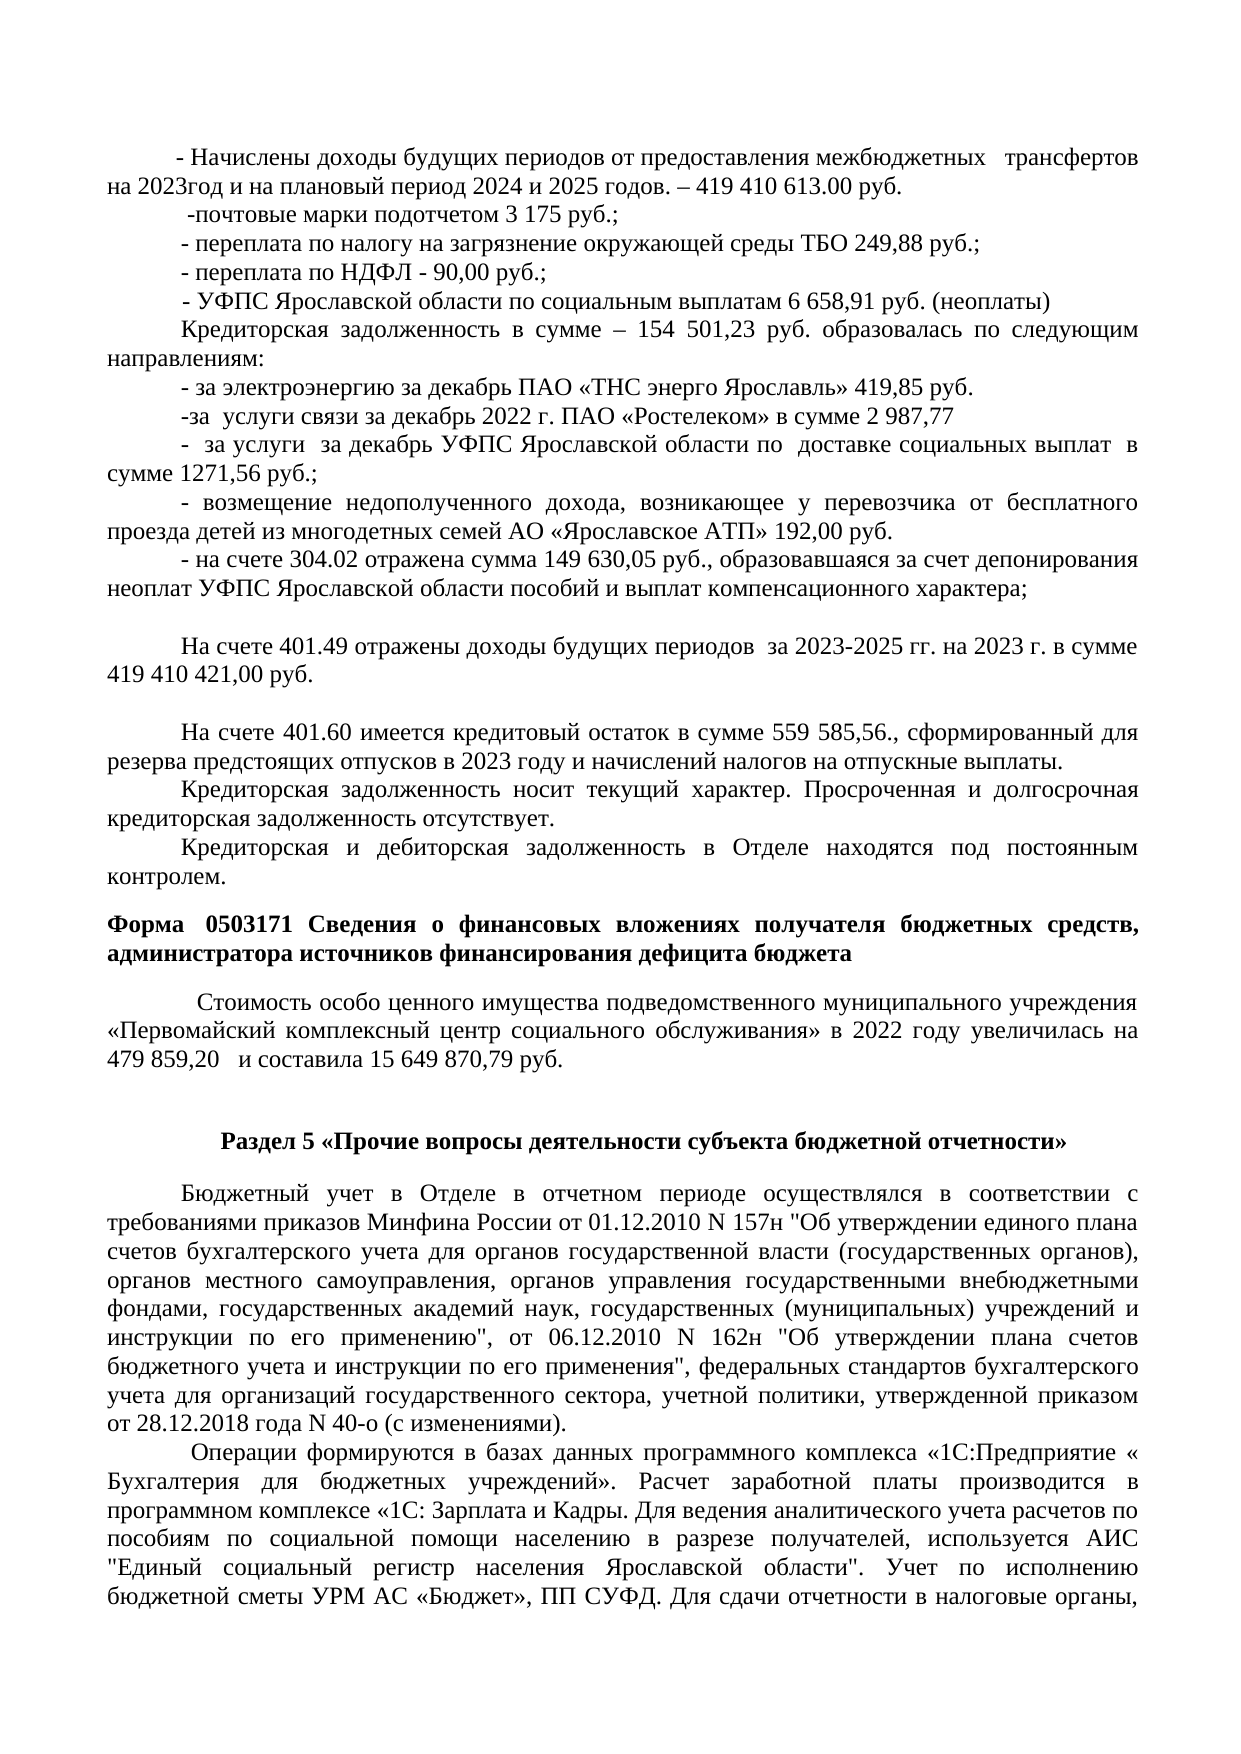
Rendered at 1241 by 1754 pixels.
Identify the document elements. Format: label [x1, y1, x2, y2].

table_cell [107, 142, 1181, 1126]
table_cell [107, 1126, 1181, 1610]
